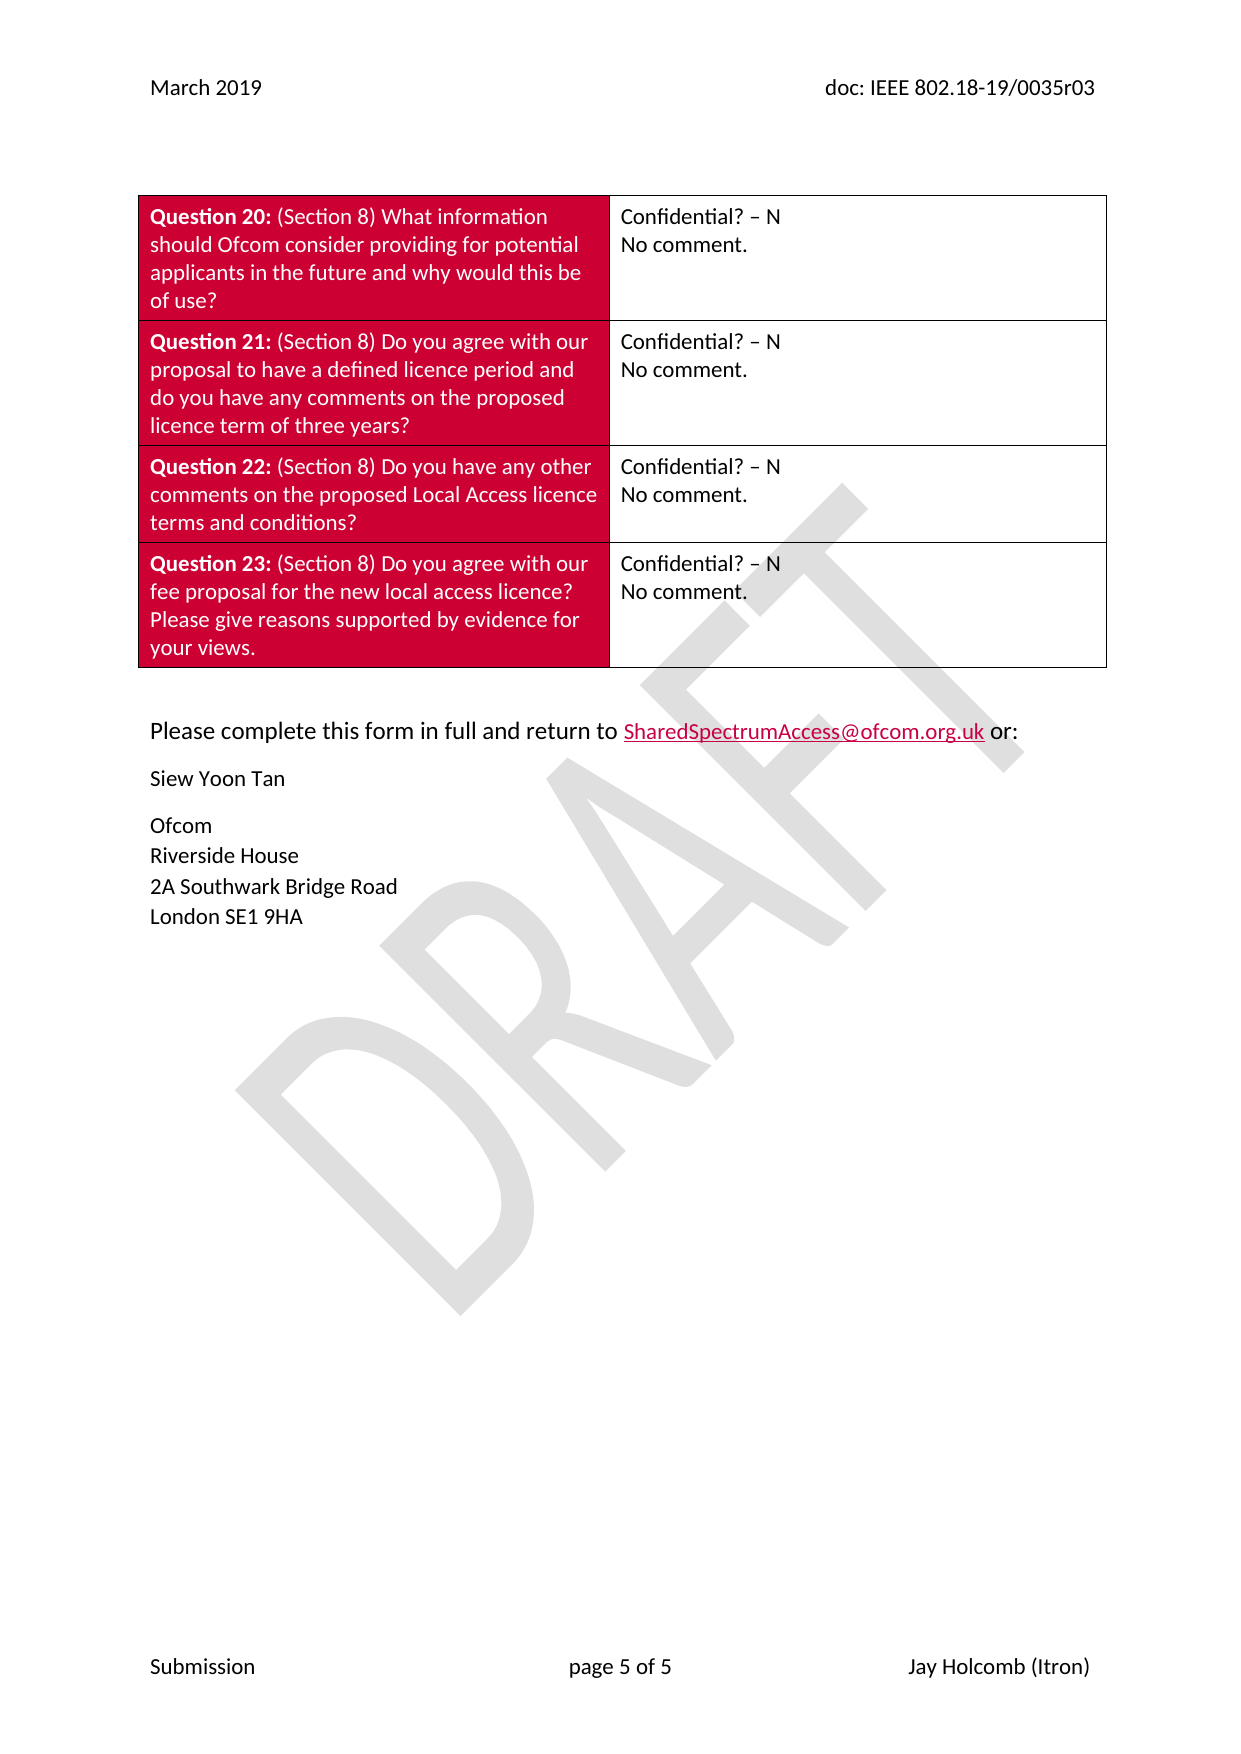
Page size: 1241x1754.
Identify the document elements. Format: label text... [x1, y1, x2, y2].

table_cell Confidential? – N No comment. [610, 446, 1106, 542]
table_cell Question 22: (Section 8) Do you have any other comments on the proposed Local Access licence terms and conditions? [139, 446, 609, 542]
table_cell Question 21: (Section 8) Do you agree with our proposal to have a defined licence period and do you have any comments on the proposed licence term of three years? [139, 321, 609, 445]
table_cell Question 23: (Section 8) Do you agree with our fee proposal for the new local access licence? Please give reasons supported by evidence for your views. [139, 543, 609, 667]
table_cell Confidential? – N No comment. [610, 321, 1106, 445]
text Ofcom Riverside House 2A Southwark Bridge Road London SE1 9HA [150, 811, 1153, 930]
table_cell Question 20: (Section 8) What information should Ofcom consider providing for potential applicants in the future and why would this be of use? [139, 196, 609, 320]
table_cell Confidential? – N No comment. [610, 196, 1106, 320]
text Siew Yoon Tan [150, 764, 1153, 792]
text Please complete this form in full and return to SharedSpectrumAccess@ofcom.org.uk or: [150, 715, 1153, 745]
table_cell Confidential? – N No comment. [610, 543, 1106, 667]
